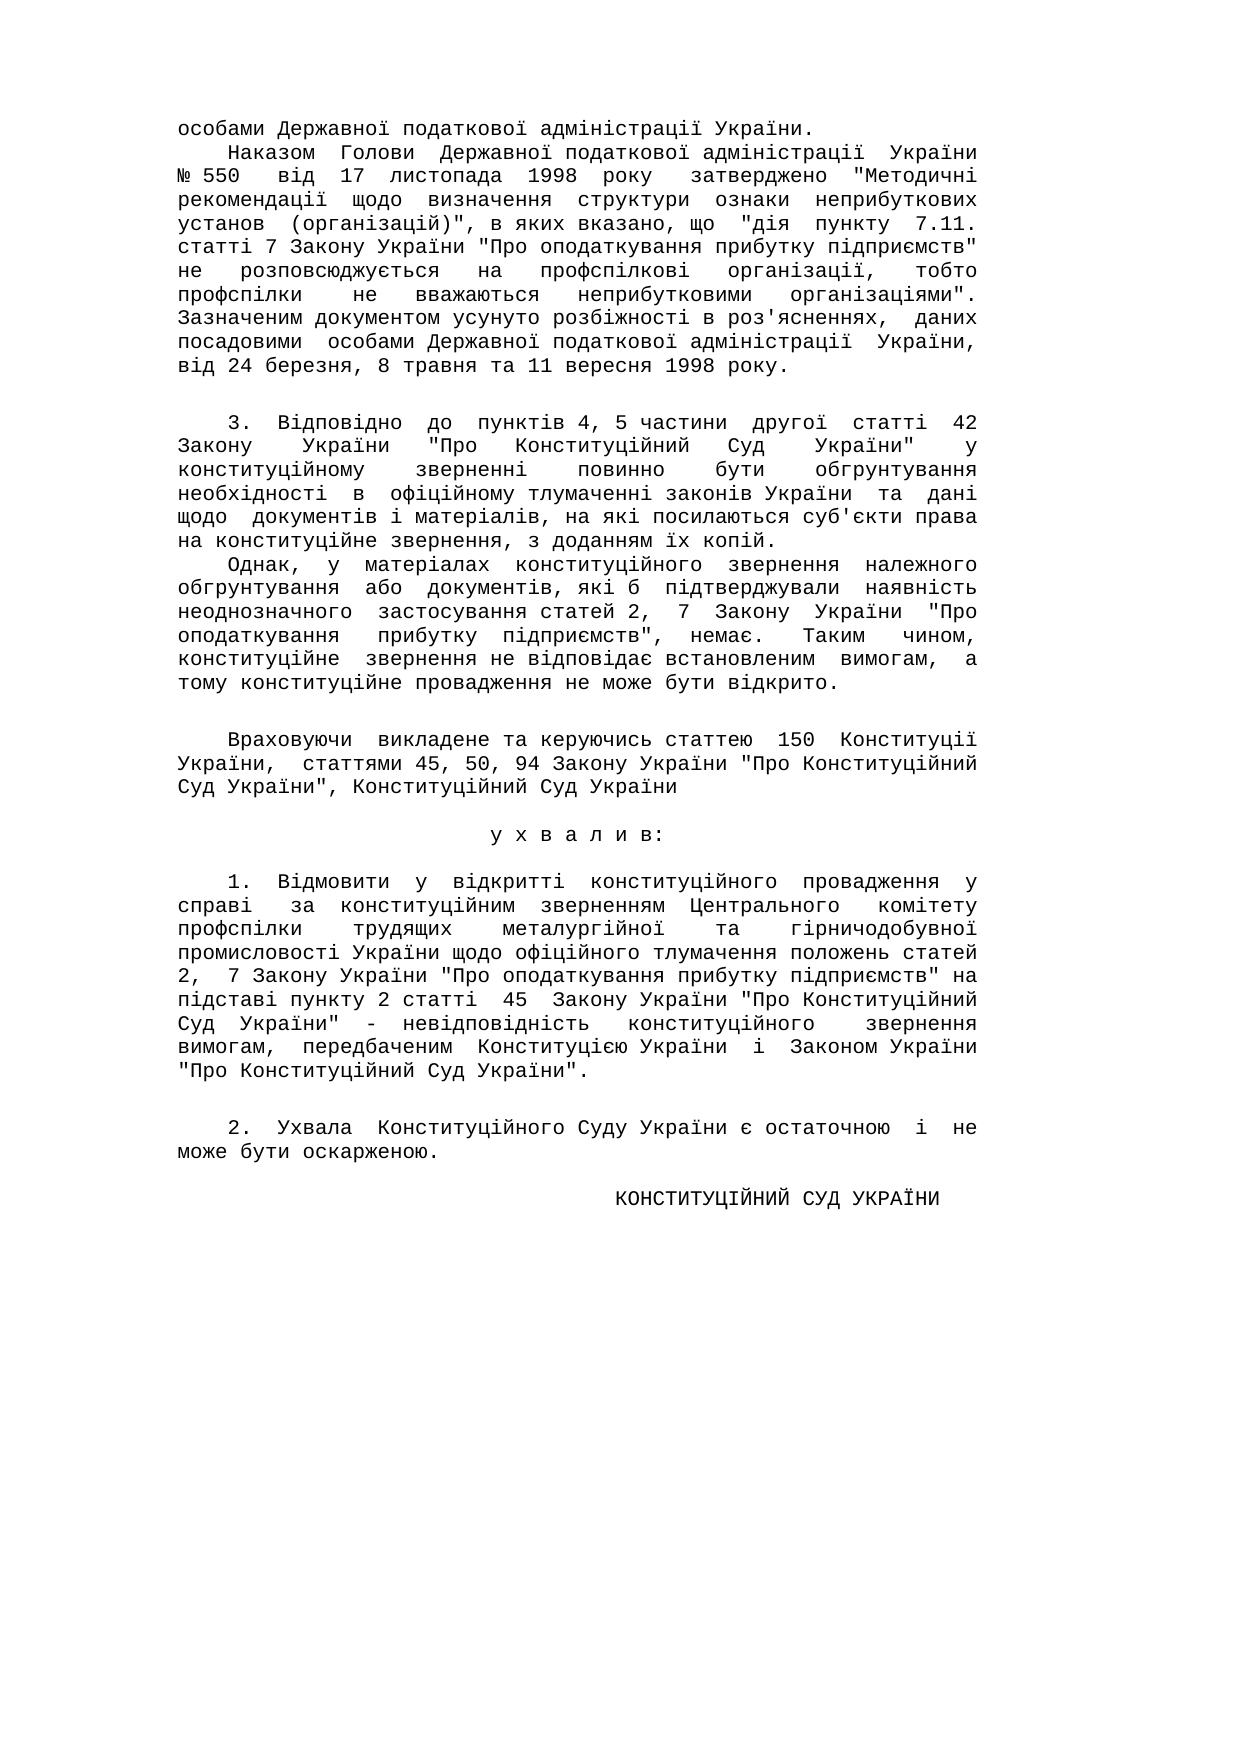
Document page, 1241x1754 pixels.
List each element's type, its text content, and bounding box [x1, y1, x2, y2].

text Зазначеним документом усунуто розбіжності в роз'ясненнях, даних [177, 307, 1181, 331]
text обгрунтування або документів, які б підтверджували наявність [177, 577, 1181, 601]
text підставі пункту 2 статті 45 Закону України "Про Конституційний [177, 989, 1181, 1013]
text посадовими особами Державної податкової адміністрації України, [177, 331, 1181, 354]
text № 550 від 17 листопада 1998 року затверджено "Методичні [177, 165, 1181, 189]
text Наказом Голови Державної податкової адміністрації України [177, 142, 1181, 165]
text профспілки трудящих металургійної та гірничодобувної [177, 918, 1181, 942]
text Суд України" - невідповідність конституційного звернення [177, 1013, 1181, 1036]
text КОНСТИТУЦІЙНИЙ СУД УКРАЇНИ [177, 1188, 1181, 1212]
text вимогам, передбаченим Конституцією України і Законом України [177, 1036, 1181, 1060]
text не розповсюджується на профспілкові організації, тобто [177, 260, 1181, 284]
text необхідності в офіційному тлумаченні законів України та дані [177, 483, 1181, 506]
text 3. Відповідно до пунктів 4, 5 частини другої статті 42 [177, 412, 1181, 435]
text у х в а л и в: [177, 824, 1181, 847]
text Враховуючи викладене та керуючись статтею 150 Конституції [177, 729, 1181, 753]
text 1. Відмовити у відкритті конституційного провадження у [177, 871, 1181, 894]
text тому конституційне провадження не може бути відкрито. [177, 672, 1181, 696]
text щодо документів і матеріалів, на які посилаються суб'єкти права [177, 506, 1181, 530]
text може бути оскарженою. [177, 1141, 1181, 1164]
text на конституційне звернення, з доданням їх копій. [177, 530, 1181, 554]
text від 24 березня, 8 травня та 11 вересня 1998 року. [177, 354, 1181, 378]
text 2. Ухвала Конституційного Суду України є остаточною і не [177, 1117, 1181, 1141]
text справі за конституційним зверненням Центрального комітету [177, 894, 1181, 918]
text "Про Конституційний Суд України". [177, 1060, 1181, 1084]
text оподаткування прибутку підприємств", немає. Таким чином, [177, 624, 1181, 648]
text Однак, у матеріалах конституційного звернення належного [177, 554, 1181, 577]
text профспілки не вважаються неприбутковими організаціями". [177, 284, 1181, 307]
text України, статтями 45, 50, 94 Закону України "Про Конституційний [177, 753, 1181, 776]
text неоднозначного застосування статей 2, 7 Закону України "Про [177, 601, 1181, 624]
text статті 7 Закону України "Про оподаткування прибутку підприємств" [177, 236, 1181, 260]
text особами Державної податкової адміністрації України. [177, 118, 1181, 142]
text промисловості України щодо офіційного тлумачення положень статей [177, 942, 1181, 966]
text конституційне звернення не відповідає встановленим вимогам, а [177, 648, 1181, 672]
text Закону України "Про Конституційний Суд України" у [177, 435, 1181, 459]
text конституційному зверненні повинно бути обгрунтування [177, 459, 1181, 483]
text установ (організацій)", в яких вказано, що "дія пункту 7.11. [177, 213, 1181, 236]
text рекомендації щодо визначення структури ознаки неприбуткових [177, 189, 1181, 213]
text 2, 7 Закону України "Про оподаткування прибутку підприємств" на [177, 966, 1181, 989]
text Суд України", Конституційний Суд України [177, 776, 1181, 800]
